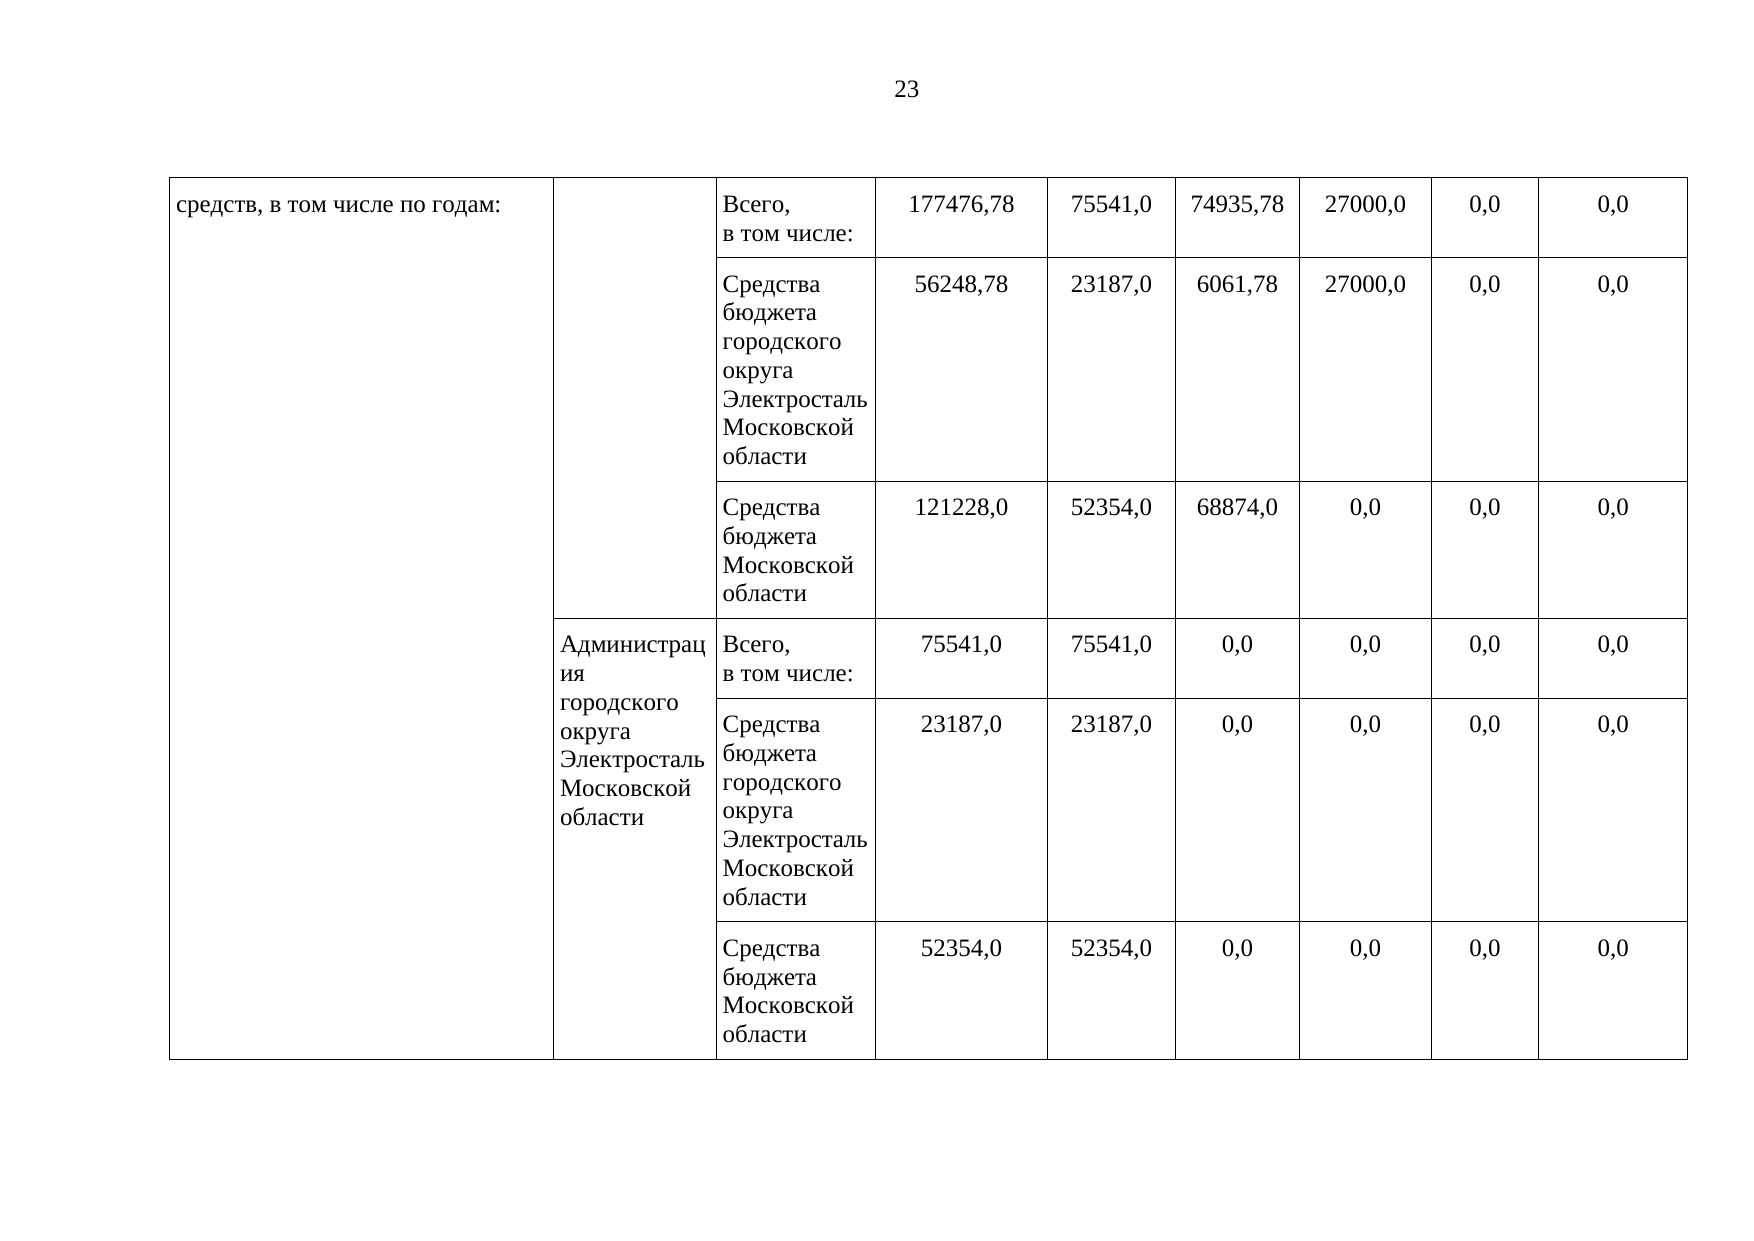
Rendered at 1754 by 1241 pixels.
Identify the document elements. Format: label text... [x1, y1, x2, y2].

table_cell 75541,0 [1048, 178, 1175, 257]
table_cell 0,0 [1300, 619, 1431, 698]
table_cell 0,0 [1539, 178, 1687, 257]
table_cell 0,0 [1539, 922, 1687, 1058]
table_cell 0,0 [1176, 922, 1299, 1058]
table_cell 52354,0 [1048, 482, 1175, 618]
table_cell 23187,0 [876, 699, 1047, 921]
table_cell 0,0 [1300, 482, 1431, 618]
table_cell 52354,0 [1048, 922, 1175, 1058]
table_cell 0,0 [1539, 699, 1687, 921]
table_cell 6061,78 [1176, 258, 1299, 481]
table_cell 0,0 [1432, 922, 1538, 1058]
table_cell Средства бюджета Московской области [717, 922, 875, 1058]
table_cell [717, 699, 875, 921]
table_cell 23187,0 [1048, 258, 1175, 481]
table_cell 177476,78 [876, 178, 1047, 257]
table_cell 27000,0 [1300, 178, 1431, 257]
table_cell 0,0 [1432, 482, 1538, 618]
table_cell [554, 178, 716, 618]
table_cell 0,0 [1300, 699, 1431, 921]
table_cell 27000,0 [1300, 258, 1431, 481]
table_cell 0,0 [1539, 619, 1687, 698]
table_cell 74935,78 [1176, 178, 1299, 257]
table_cell 121228,0 [876, 482, 1047, 618]
table_cell Средства бюджета Московской области [717, 482, 875, 618]
table_cell 75541,0 [876, 619, 1047, 698]
table_cell 52354,0 [876, 922, 1047, 1058]
table_cell 0,0 [1432, 178, 1538, 257]
table_cell 0,0 [1432, 699, 1538, 921]
table_cell 0,0 [1432, 619, 1538, 698]
table_cell Администрация городского округа Электросталь Московской области [554, 619, 716, 1058]
table_cell 56248,78 [876, 258, 1047, 481]
table_cell 68874,0 [1176, 482, 1299, 618]
table_cell Всего, в том числе: [717, 178, 875, 257]
table_cell 23187,0 [1048, 699, 1175, 921]
table_cell 0,0 [1176, 699, 1299, 921]
table_cell Всего, в том числе: [717, 619, 875, 698]
table_cell 0,0 [1300, 922, 1431, 1058]
table_cell Средства бюджета городского округа Электросталь Московской области [717, 258, 875, 481]
table_cell 0,0 [1432, 258, 1538, 481]
table_cell 0,0 [1539, 258, 1687, 481]
table_cell 0,0 [1539, 482, 1687, 618]
table_cell 75541,0 [1048, 619, 1175, 698]
table_cell 0,0 [1176, 619, 1299, 698]
